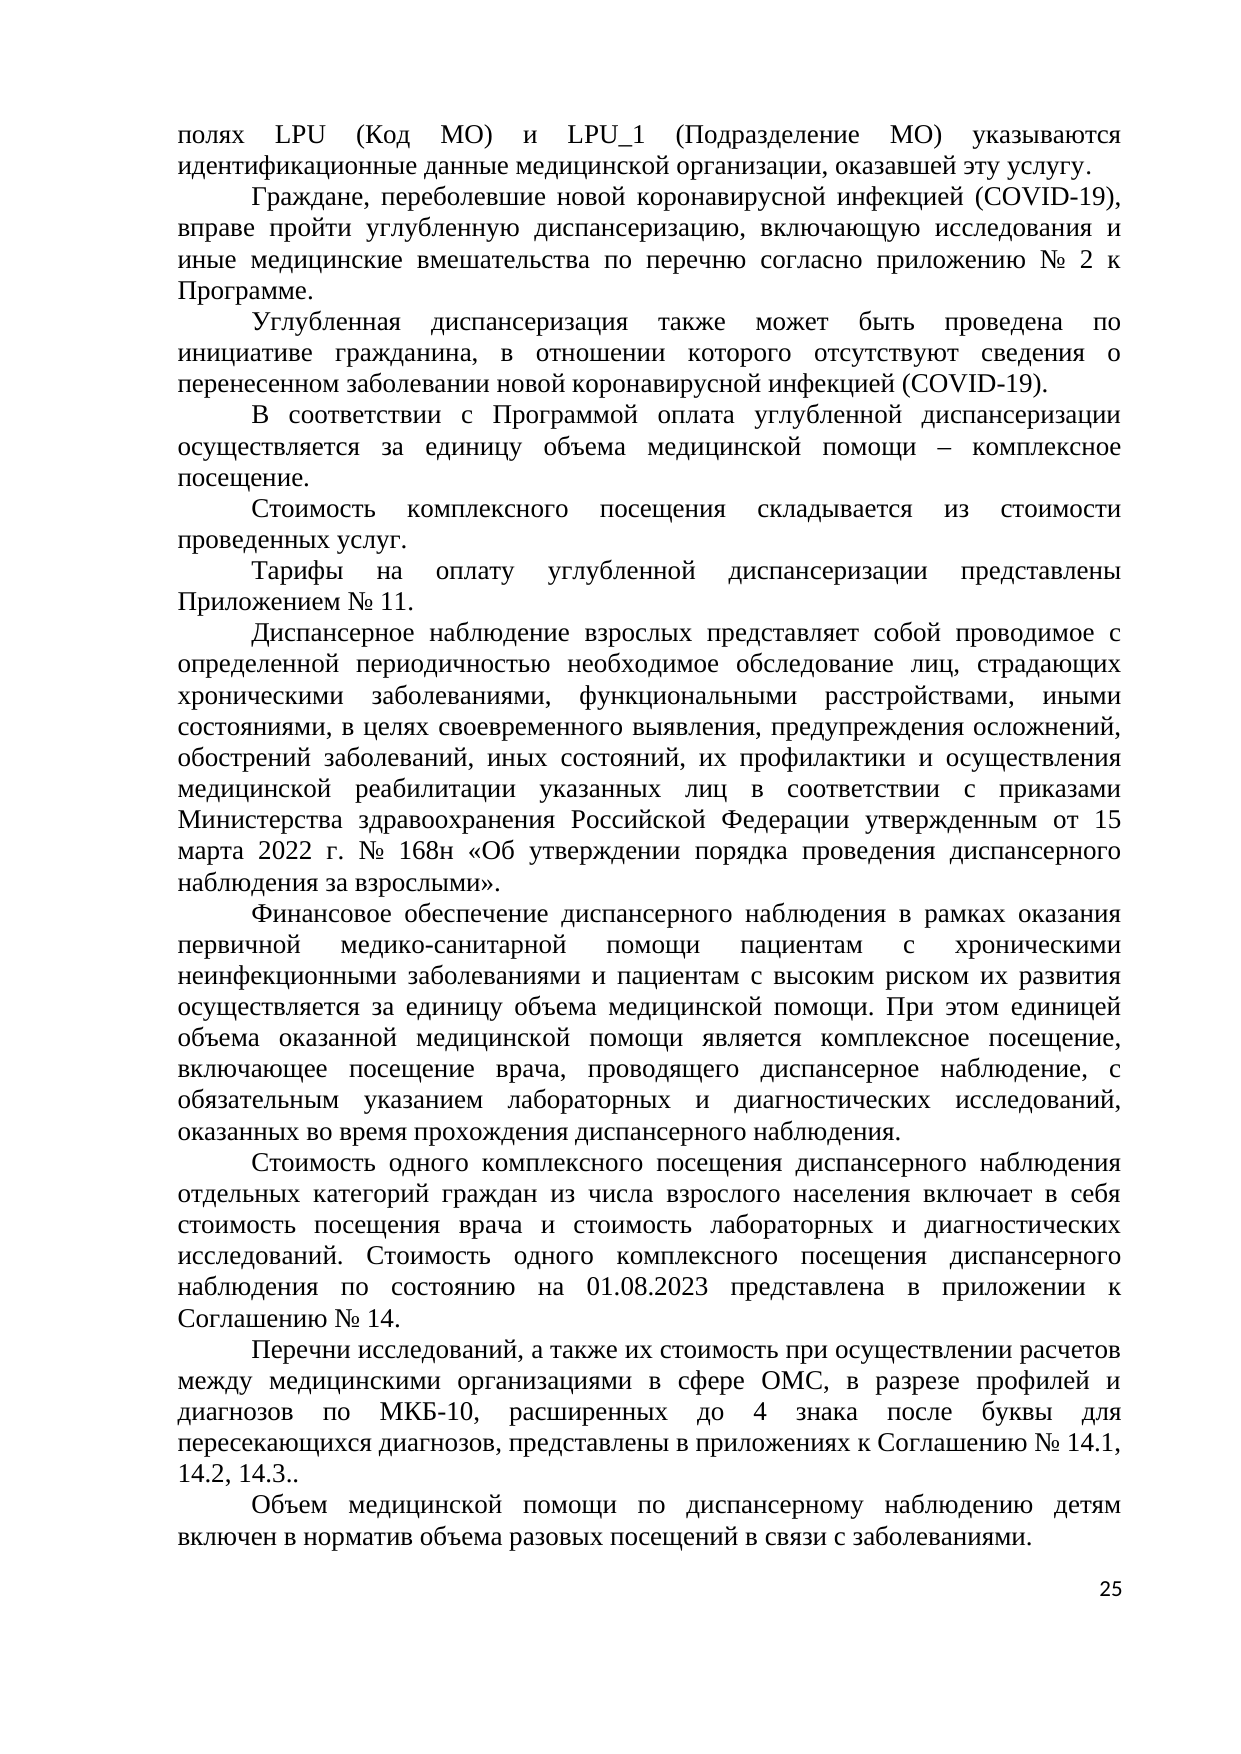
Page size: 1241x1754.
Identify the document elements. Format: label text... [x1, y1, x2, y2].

text В соответствии с Программой оплата углубленной диспансеризации осуществляется за единицу объема медицинской помощи – комплексное посещение. [177, 398, 1122, 492]
text Тарифы на оплату углубленной диспансеризации представлены Приложением № 11. [177, 554, 1122, 616]
text Стоимость одного комплексного посещения диспансерного наблюдения отдельных категорий граждан из числа взрослого населения включает в себя стоимость посещения врача и стоимость лабораторных и диагностических исследований. Стоимость одного комплексного посещения диспансерного наблюдения по состоянию на 01.08.2023 представлена в приложении к Соглашению № 14. [177, 1146, 1122, 1333]
text Диспансерное наблюдение взрослых представляет собой проводимое с определенной периодичностью необходимое обследование лиц, страдающих хроническими заболеваниями, функциональными расстройствами, иными состояниями, в целях своевременного выявления, предупреждения осложнений, обострений заболеваний, иных состояний, их профилактики и осуществления медицинской реабилитации указанных лиц в соответствии с приказами Министерства здравоохранения Российской Федерации утвержденным от 15 марта 2022 г. № 168н «Об утверждении порядка проведения диспансерного наблюдения за взрослыми». [177, 616, 1122, 897]
text Перечни исследований, а также их стоимость при осуществлении расчетов между медицинскими организациями в сфере ОМС, в разрезе профилей и диагнозов по МКБ-10, расширенных до 4 знака после буквы для пересекающихся диагнозов, представлены в приложениях к Соглашению № 14.1, 14.2, 14.3.. [177, 1333, 1122, 1488]
text Объем медицинской помощи по диспансерному наблюдению детям включен в норматив объема разовых посещений в связи с заболеваниями. [177, 1488, 1122, 1551]
text Углубленная диспансеризация также может быть проведена по инициативе гражданина, в отношении которого отсутствуют сведения о перенесенном заболевании новой коронавирусной инфекцией (COVID-19). [177, 305, 1122, 398]
text Стоимость комплексного посещения складывается из стоимости проведенных услуг. [177, 492, 1122, 554]
text Граждане, переболевшие новой коронавирусной инфекцией (COVID-19), вправе пройти углубленную диспансеризацию, включающую исследования и иные медицинские вмешательства по перечню согласно приложению № 2 к Программе. [177, 180, 1122, 305]
text Финансовое обеспечение диспансерного наблюдения в рамках оказания первичной медико-санитарной помощи пациентам с хроническими неинфекционными заболеваниями и пациентам с высоким риском их развития осуществляется за единицу объема медицинской помощи. При этом единицей объема оказанной медицинской помощи является комплексное посещение, включающее посещение врача, проводящего диспансерное наблюдение, с обязательным указанием лабораторных и диагностических исследований, оказанных во время прохождения диспансерного наблюдения. [177, 897, 1122, 1146]
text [177, 118, 1122, 180]
